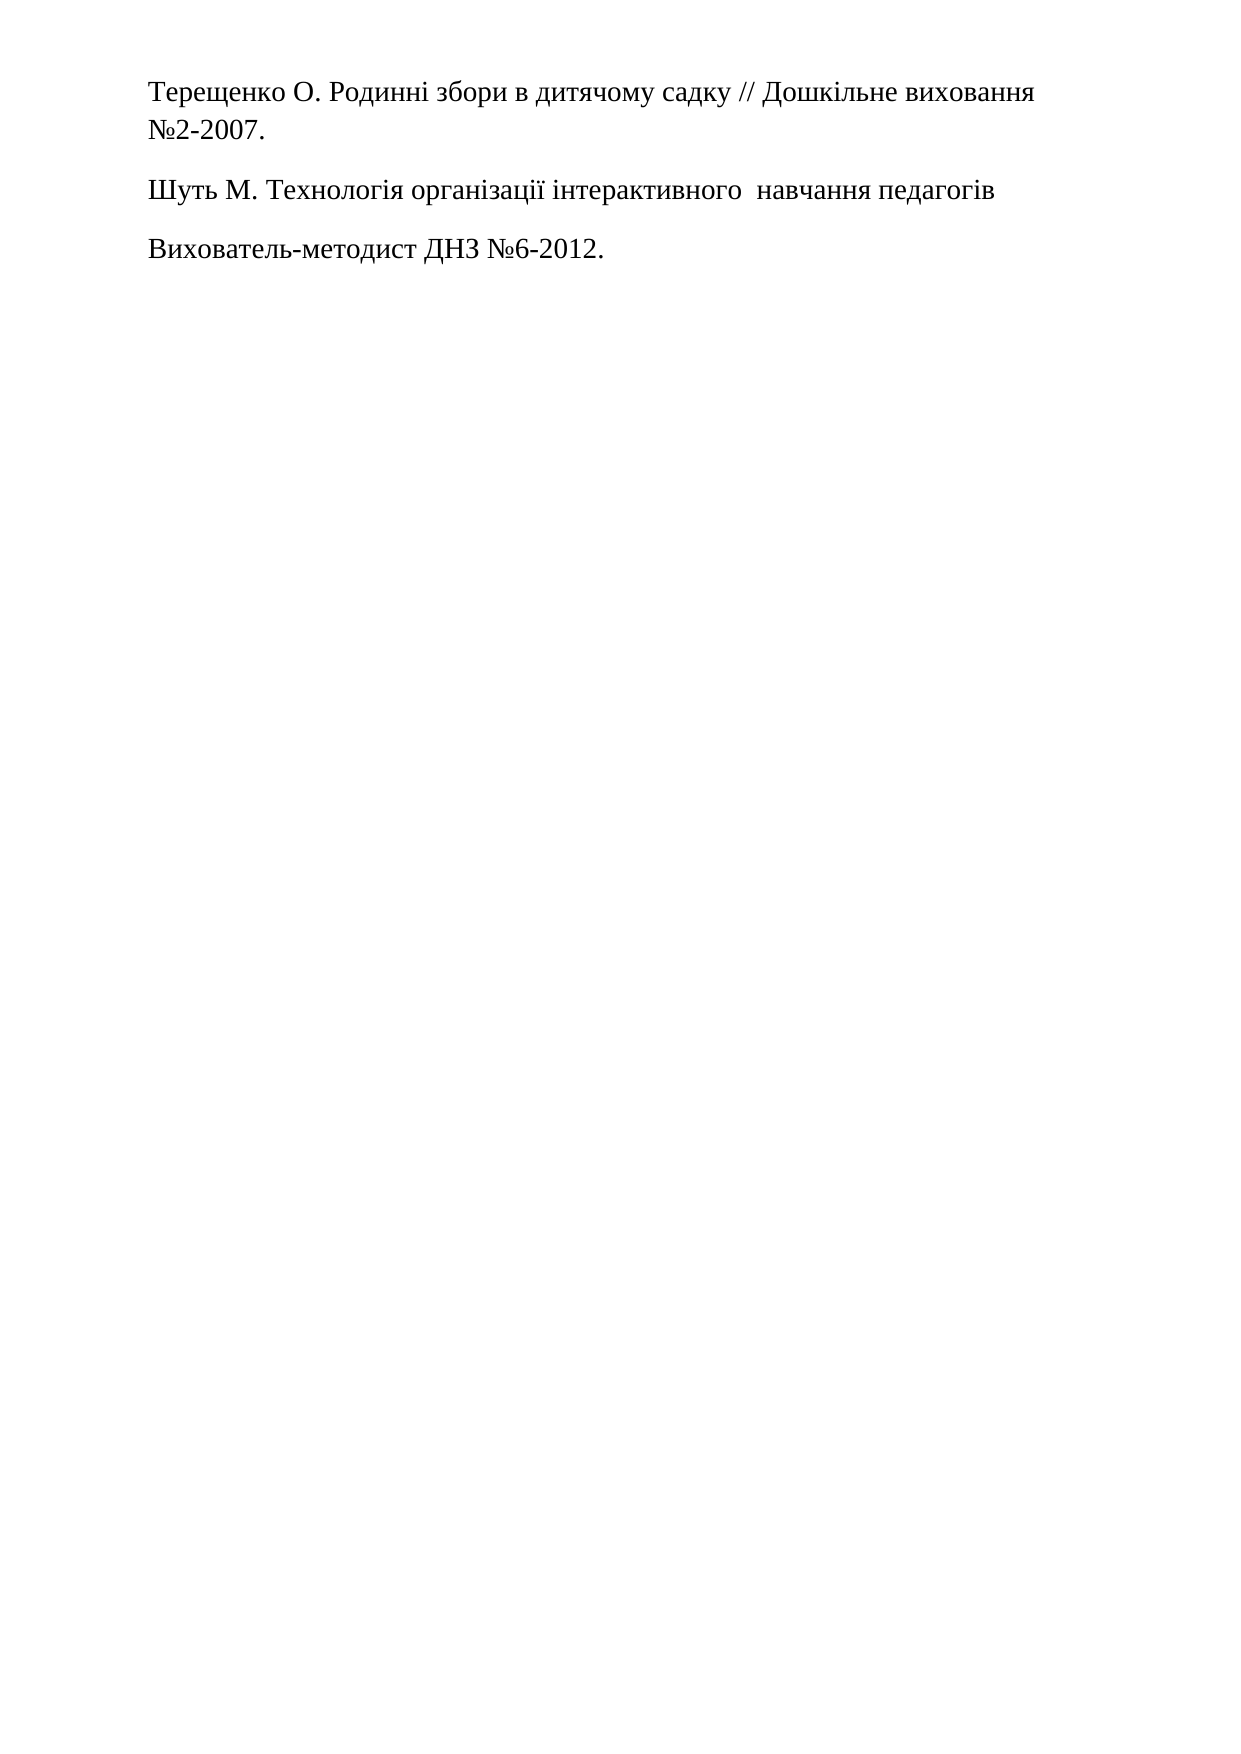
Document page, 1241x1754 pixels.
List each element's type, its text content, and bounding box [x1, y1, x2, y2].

text Шуть М. Технологія організації інтерактивного навчання педагогів [148, 172, 1152, 205]
text Вихователь-методист ДНЗ №6-2012. [148, 231, 1152, 265]
text Терещенко О. Родинні збори в дитячому садку // Дошкільне виховання №2-2007. [148, 74, 1152, 146]
